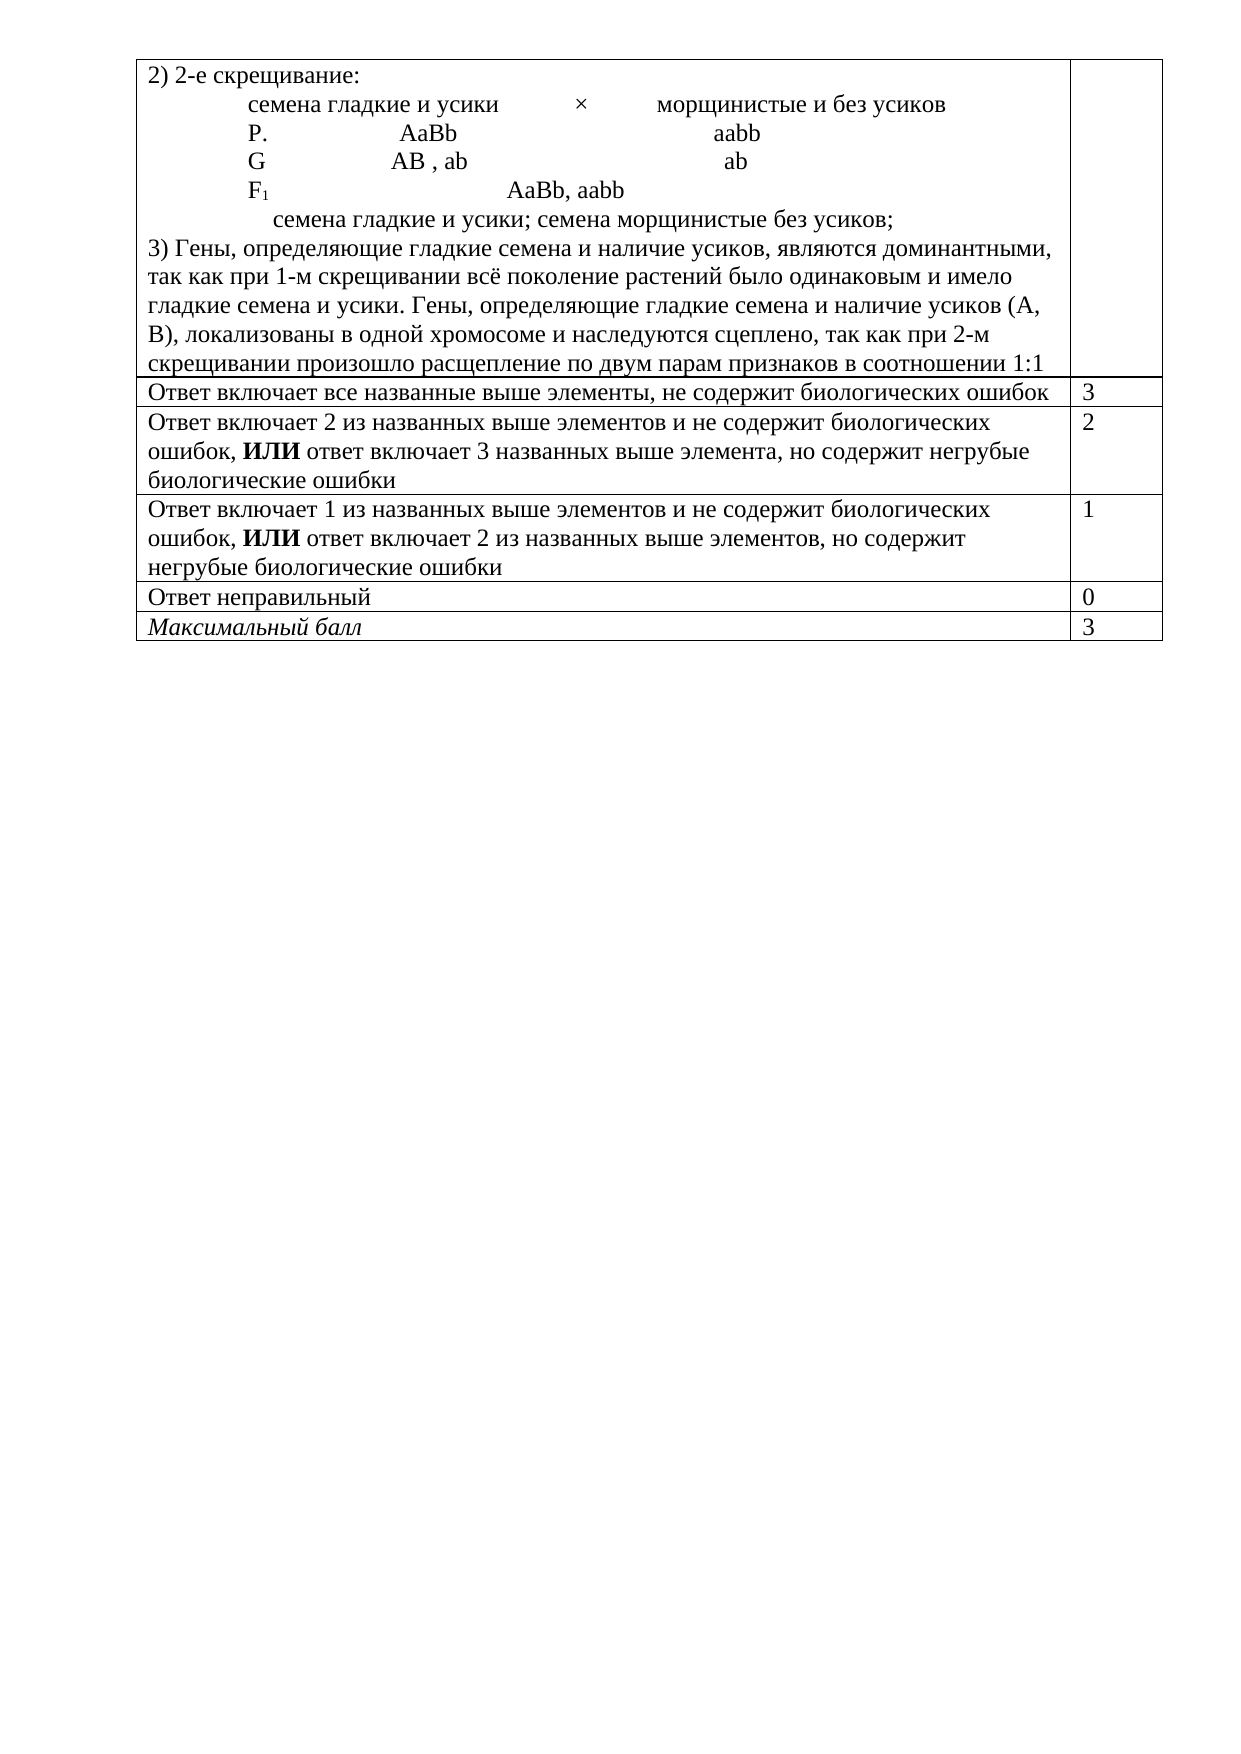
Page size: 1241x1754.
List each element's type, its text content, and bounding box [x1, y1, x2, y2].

table_cell Ответ включает 2 из названных выше элементов и не содержит биологических ошибок, ИЛИ ответ включает 3 названных выше элемента, но содержит негрубые биологические ошибки [137, 407, 1070, 493]
table_cell 0 [1071, 582, 1162, 611]
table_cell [137, 60, 1070, 376]
table_cell [1071, 60, 1162, 376]
table_cell Максимальный балл [137, 612, 1070, 640]
table_cell 2 [1071, 407, 1162, 493]
table_cell Ответ включает все названные выше элементы, не содержит биологических ошибок [137, 378, 1070, 406]
table_cell Ответ неправильный [137, 582, 1070, 611]
table_cell 1 [1071, 495, 1162, 581]
table_cell Ответ включает 1 из названных выше элементов и не содержит биологических ошибок, ИЛИ ответ включает 2 из названных выше элементов, но содержит негрубые биологические ошибки [137, 495, 1070, 581]
table_cell 3 [1071, 612, 1162, 640]
table_cell 3 [1071, 378, 1162, 406]
